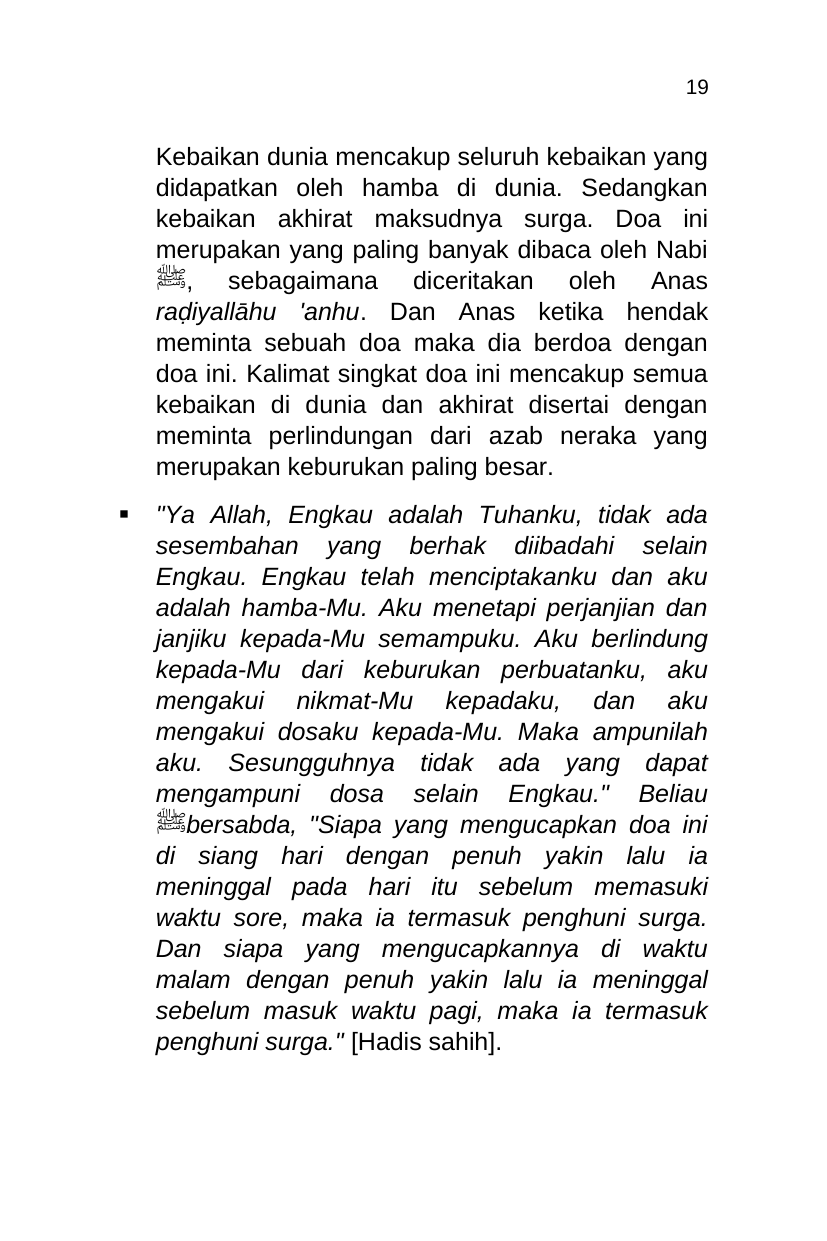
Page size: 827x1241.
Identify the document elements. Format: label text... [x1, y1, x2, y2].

text Kebaikan dunia mencakup seluruh kebaikan yang didapatkan oleh hamba di dunia. Sedangkan kebaikan akhirat maksudnya surga. Doa ini merupakan yang paling banyak dibaca oleh Nabi ﷺ, sebagaimana diceritakan oleh Anas raḍiyallāhu 'anhu. Dan Anas ketika hendak meminta sebuah doa maka dia berdoa dengan doa ini. Kalimat singkat doa ini mencakup semua kebaikan di dunia dan akhirat disertai dengan meminta perlindungan dari azab neraka yang merupakan keburukan paling besar. [156, 141, 709, 481]
list "Ya Allah, Engkau adalah Tuhanku, tidak ada sesembahan yang berhak diibadahi selain Engkau. Engkau telah menciptakanku dan aku adalah hamba-Mu. Aku menetapi perjanjian dan janjiku kepada-Mu semampuku. Aku berlindung kepada-Mu dari keburukan perbuatanku, aku mengakui nikmat-Mu kepadaku, dan aku mengakui dosaku kepada-Mu. Maka ampunilah aku. Sesungguhnya tidak ada yang dapat mengampuni dosa selain Engkau." Beliau ﷺbersabda, "Siapa yang mengucapkan doa ini di siang hari dengan penuh yakin lalu ia meninggal pada hari itu sebelum memasuki waktu sore, maka ia termasuk penghuni surga. Dan siapa yang mengucapkannya di waktu malam dengan penuh yakin lalu ia meninggal sebelum masuk waktu pagi, maka ia termasuk penghuni surga." [Hadis sahih]. [118, 499, 709, 1056]
